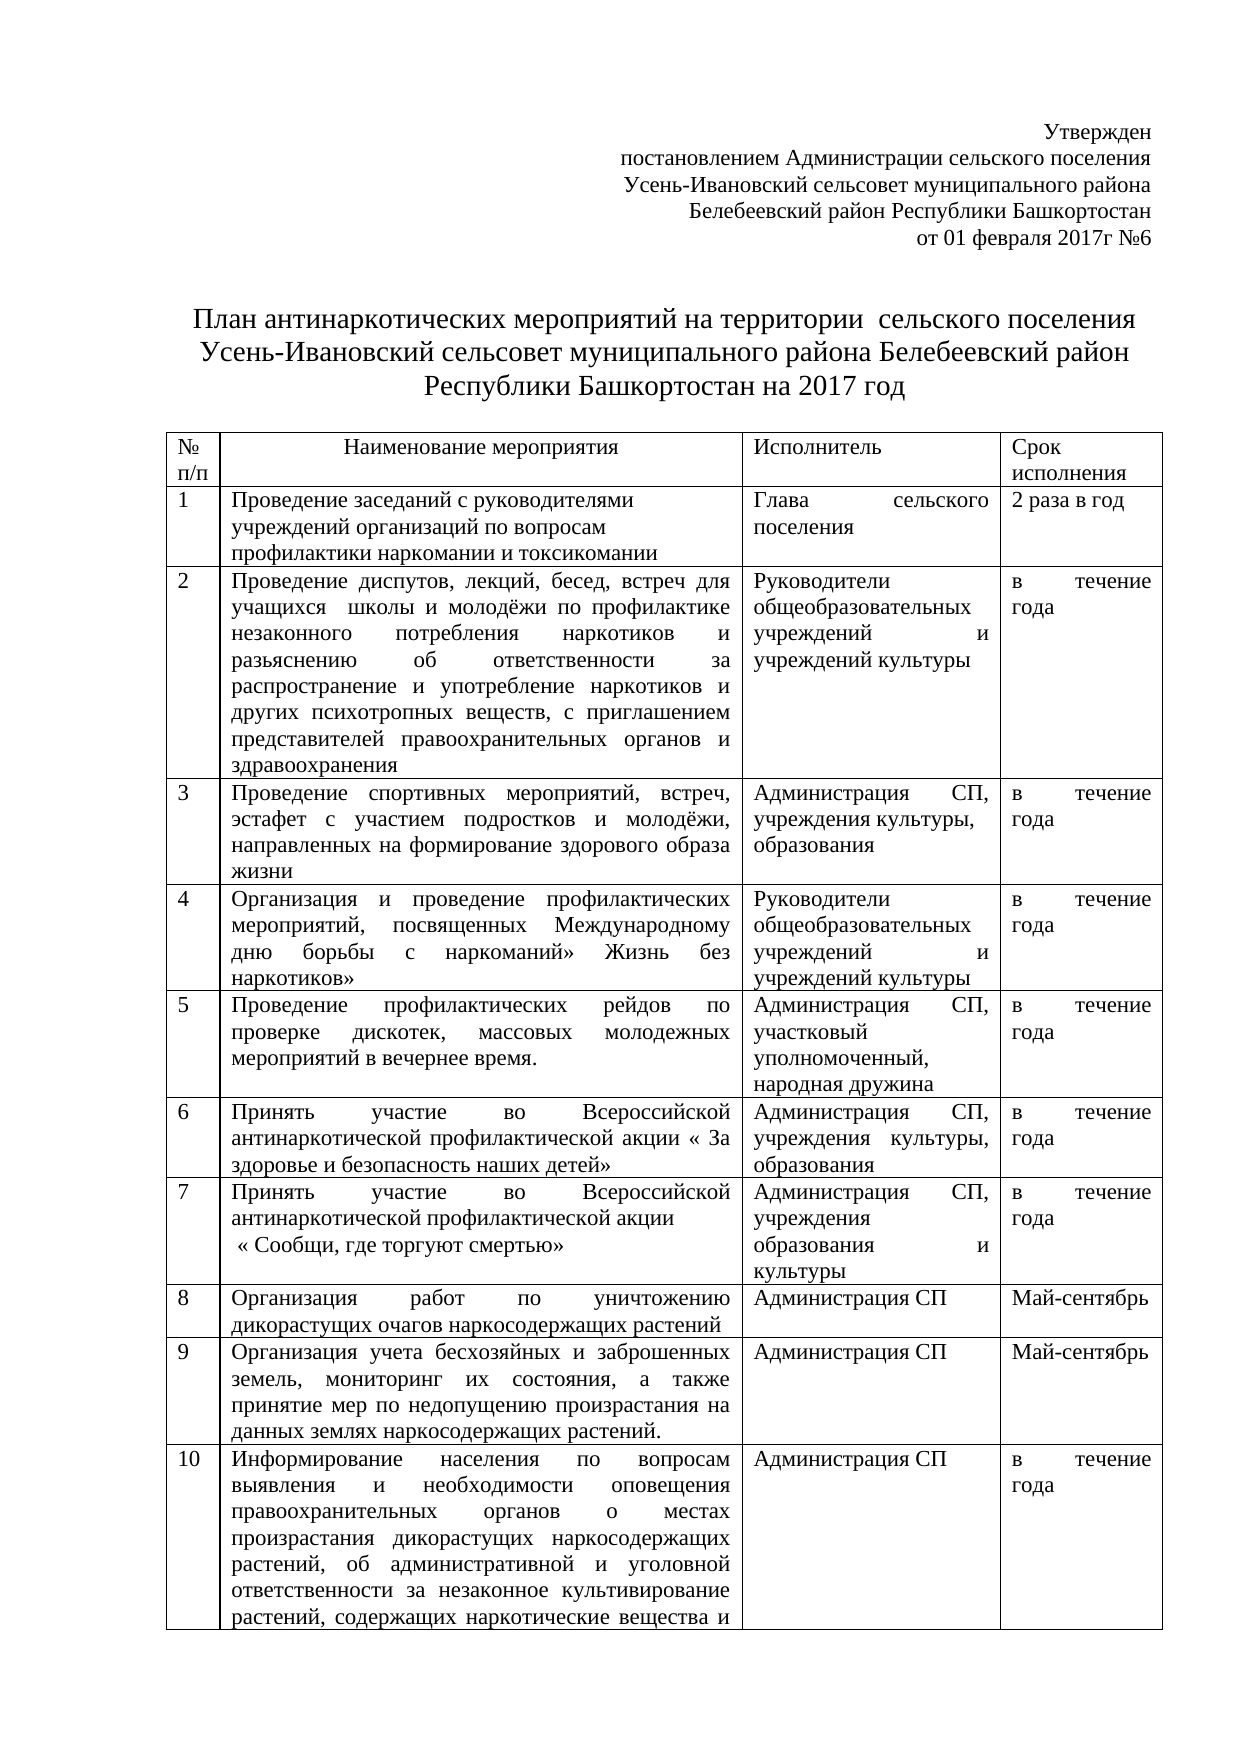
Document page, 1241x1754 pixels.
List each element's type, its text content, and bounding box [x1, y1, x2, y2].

table_cell Администрация СП [743, 1445, 1000, 1629]
table_header № п/п [167, 433, 219, 486]
table_cell 3 [167, 779, 219, 884]
table_cell Проведение заседаний с руководителями учреждений организаций по вопросам профилактики наркомании и токсикомании [221, 487, 742, 566]
table_cell 4 [167, 885, 219, 990]
text План антинаркотических мероприятий на территории сельского поселения Усень-Ивановский сельсовет муниципального района Белебеевский район Республики Башкортостан на 2017 год [177, 301, 1152, 402]
table_cell Принять участие во Всероссийской антинаркотической профилактической акции « За здоровье и безопасность наших детей» [221, 1098, 742, 1177]
table_cell Проведение диспутов, лекций, бесед, встреч для учащихся школы и молодёжи по профилактике незаконного потребления наркотиков и разьяснению об ответственности за распространение и употребление наркотиков и других психотропных веществ, с приглашением представителей правоохранительных органов и здравоохранения [221, 567, 742, 777]
table_cell Администрация СП [743, 1285, 1000, 1337]
table_cell Руководители общеобразовательных учреждений и учреждений культуры [743, 567, 1000, 777]
table_cell Администрация СП [743, 1338, 1000, 1444]
table_cell в течение года [1001, 1098, 1162, 1177]
table_cell в течение года [1001, 991, 1162, 1097]
table_cell Администрация СП, учреждения образования и культуры [743, 1178, 1000, 1283]
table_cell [221, 1445, 742, 1629]
table_cell 7 [167, 1178, 219, 1283]
table_cell 6 [167, 1098, 219, 1177]
table_cell Администрация СП, учреждения культуры, образования [743, 779, 1000, 884]
table_cell Администрация СП, учреждения культуры, образования [743, 1098, 1000, 1177]
table_cell Принять участие во Всероссийской антинаркотической профилактической акции « Сообщи, где торгуют смертью» [221, 1178, 742, 1283]
text от 01 февраля 2017г №6 [177, 223, 1152, 250]
table_cell 1 [167, 487, 219, 566]
table_cell Организация работ по уничтожению дикорастущих очагов наркосодержащих растений [221, 1285, 742, 1337]
table_cell в течение года [1001, 1445, 1162, 1629]
table_cell 5 [167, 991, 219, 1097]
text Утвержден [177, 118, 1152, 144]
table_cell Май-сентябрь [1001, 1285, 1162, 1337]
table_cell 8 [167, 1285, 219, 1337]
table_cell 10 [167, 1445, 219, 1629]
table_header Наименование мероприятия [221, 433, 742, 486]
table_cell Организация учета бесхозяйных и заброшенных земель, мониторинг их состояния, а также принятие мер по недопущению произрастания на данных землях наркосодержащих растений. [221, 1338, 742, 1444]
table_cell Проведение профилактических рейдов по проверке дискотек, массовых молодежных мероприятий в вечернее время. [221, 991, 742, 1097]
table_cell в течение года [1001, 1178, 1162, 1283]
table_cell Организация и проведение профилактических мероприятий, посвященных Международному дню борьбы с наркоманий» Жизнь без наркотиков» [221, 885, 742, 990]
table_cell Глава сельского поселения [743, 487, 1000, 566]
table_cell Руководители общеобразовательных учреждений и учреждений культуры [743, 885, 1000, 990]
table_cell в течение года [1001, 567, 1162, 777]
table_header Срок исполнения [1001, 433, 1162, 486]
text постановлением Администрации сельского поселения [177, 144, 1152, 171]
table_header Исполнитель [743, 433, 1000, 486]
text Усень-Ивановский сельсовет муниципального района Белебеевский район Республики Башкортостан [177, 171, 1152, 223]
table_cell 9 [167, 1338, 219, 1444]
table_cell в течение года [1001, 779, 1162, 884]
table_cell Проведение спортивных мероприятий, встреч, эстафет с участием подростков и молодёжи, направленных на формирование здорового образа жизни [221, 779, 742, 884]
table_cell Администрация СП, участковый уполномоченный, народная дружина [743, 991, 1000, 1097]
table_cell 2 [167, 567, 219, 777]
table_cell Май-сентябрь [1001, 1338, 1162, 1444]
table_cell 2 раза в год [1001, 487, 1162, 566]
table_cell в течение года [1001, 885, 1162, 990]
